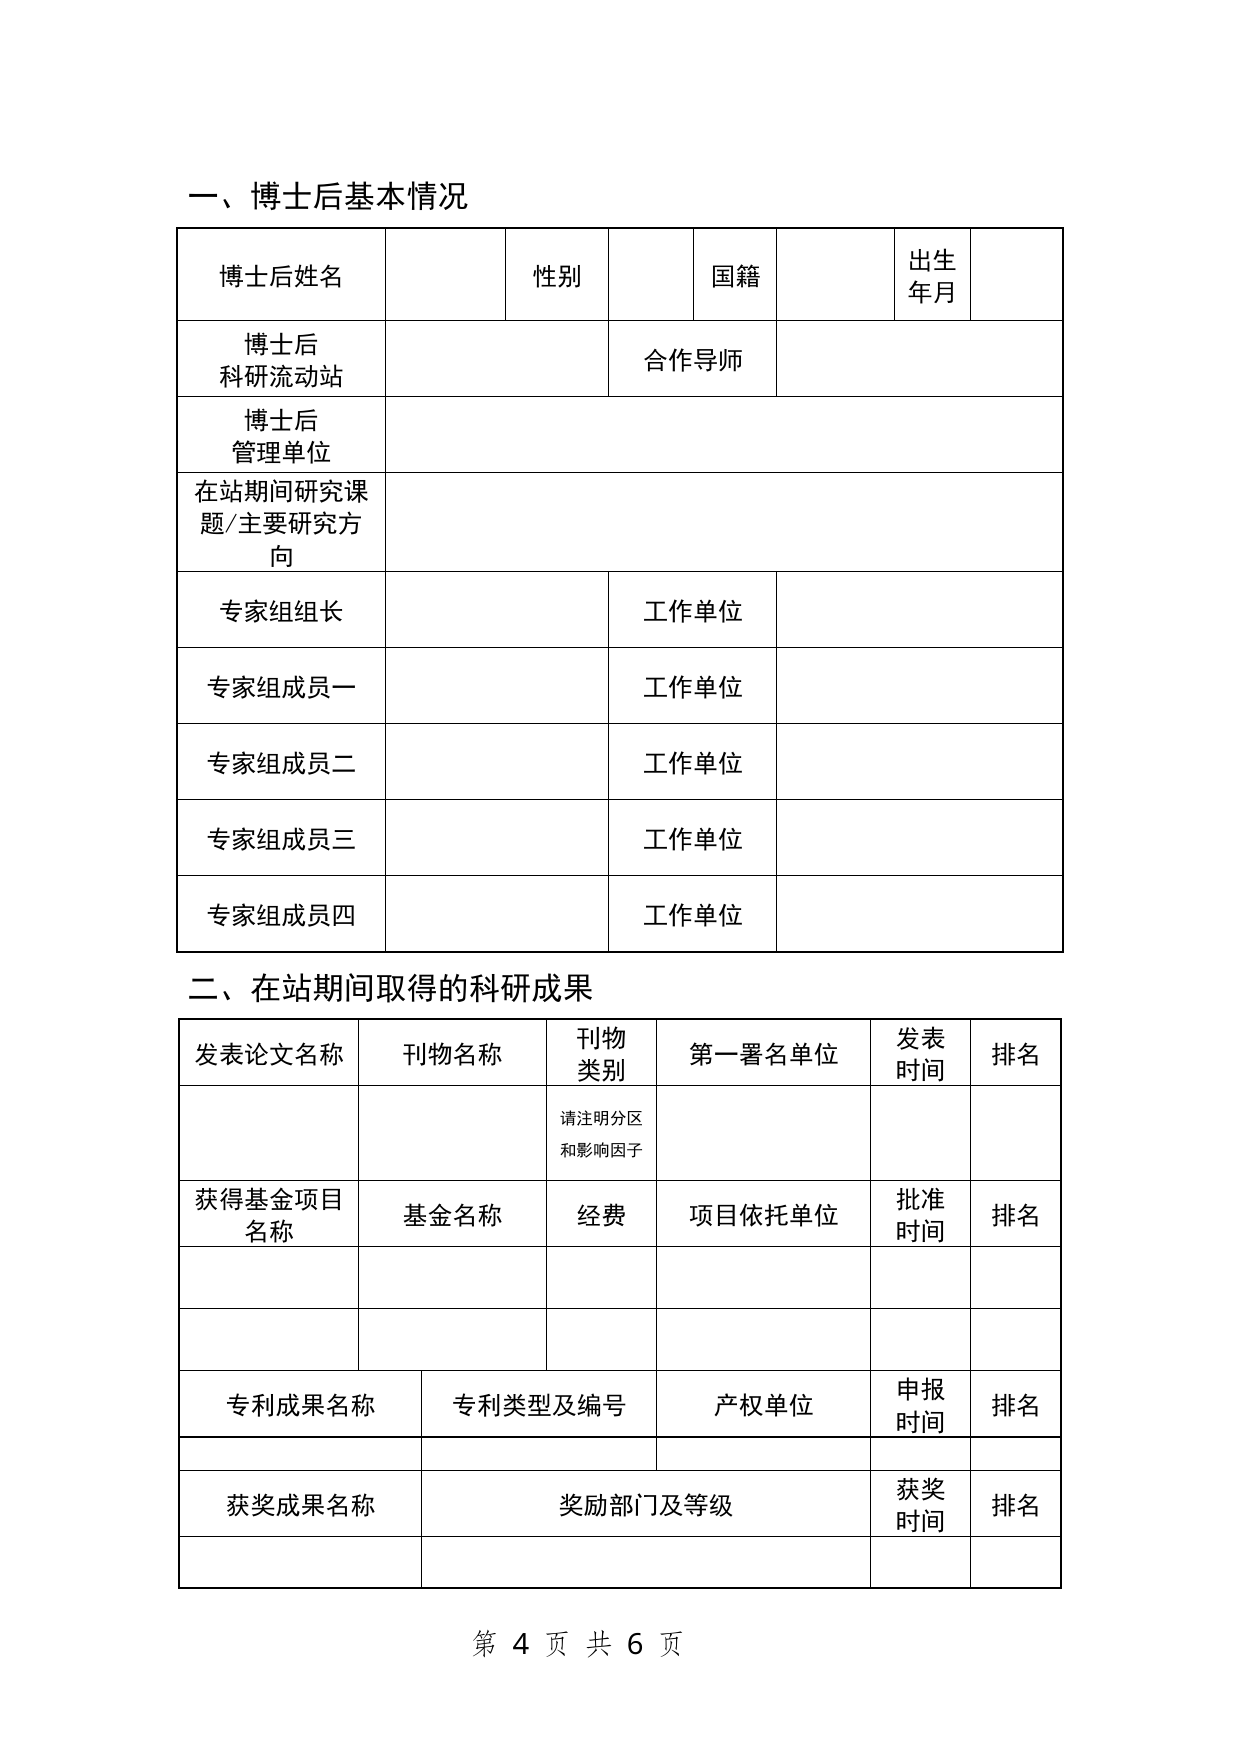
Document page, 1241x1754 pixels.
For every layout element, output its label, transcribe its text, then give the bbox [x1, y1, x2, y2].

table_header 博士后姓名 [178, 229, 385, 320]
table_cell 博士后 科研流动站 [178, 321, 385, 396]
table_header 刊物名称 [359, 1020, 546, 1085]
table_cell 工作单位 [609, 724, 776, 799]
table_cell 合作导师 [609, 321, 776, 396]
table_header 出生年月 [895, 229, 970, 320]
table_header [609, 229, 693, 320]
table_cell [657, 1247, 870, 1308]
table_cell [547, 1247, 656, 1308]
table_cell [180, 1438, 421, 1470]
text 二、在站期间取得的科研成果 [187, 953, 1053, 1018]
table_cell [657, 1086, 870, 1180]
table_cell [777, 724, 1062, 799]
table_header 排名 [971, 1020, 1060, 1085]
table_header 发表 时间 [871, 1020, 970, 1085]
table_header [971, 229, 1062, 320]
table_cell 专家组组长 [178, 572, 385, 647]
table_cell 工作单位 [609, 648, 776, 723]
table_cell [971, 1537, 1060, 1587]
table_cell 专家组成员四 [178, 876, 385, 951]
table_cell [422, 1438, 656, 1470]
table_header 国籍 [694, 229, 776, 320]
table_cell 产权单位 [657, 1371, 870, 1436]
table_cell [657, 1438, 870, 1470]
table_cell [359, 1247, 546, 1308]
table_cell [386, 800, 608, 875]
table_cell [359, 1086, 546, 1180]
table_cell 批准 时间 [871, 1181, 970, 1246]
table_cell [386, 473, 1062, 571]
table_cell [386, 648, 608, 723]
table_cell [871, 1309, 970, 1370]
table_cell [180, 1247, 358, 1308]
table_cell 专利类型及编号 [422, 1371, 656, 1436]
table_cell 专利成果名称 [180, 1371, 421, 1436]
table_cell [547, 1309, 656, 1370]
table_cell [386, 876, 608, 951]
table_cell [971, 1247, 1060, 1308]
text 一、博士后基本情况 [187, 162, 1053, 227]
table_cell [386, 572, 608, 647]
table_cell 工作单位 [609, 572, 776, 647]
table_cell 专家组成员二 [178, 724, 385, 799]
table_cell [871, 1247, 970, 1308]
table_cell [180, 1537, 421, 1587]
table_cell [180, 1086, 358, 1180]
table_cell 专家组成员三 [178, 800, 385, 875]
table_cell 工作单位 [609, 800, 776, 875]
table_cell 获得基金项目名称 [180, 1181, 358, 1246]
table_cell 获奖 时间 [871, 1471, 970, 1536]
table_cell 工作单位 [609, 876, 776, 951]
table_cell [777, 800, 1062, 875]
table_cell [871, 1438, 970, 1470]
table_cell [777, 648, 1062, 723]
table_header 刊物 类别 [547, 1020, 656, 1085]
table_cell [386, 397, 1062, 472]
table_cell [386, 724, 608, 799]
table_cell [871, 1537, 970, 1587]
table_cell 排名 [971, 1471, 1060, 1536]
table_cell [971, 1086, 1060, 1180]
table_header 发表论文名称 [180, 1020, 358, 1085]
table_cell [657, 1309, 870, 1370]
table_cell [971, 1438, 1060, 1470]
table_cell 项目依托单位 [657, 1181, 870, 1246]
table_cell 排名 [971, 1181, 1060, 1246]
table_cell [777, 572, 1062, 647]
table_cell 申报 时间 [871, 1371, 970, 1436]
table_cell 奖励部门及等级 [422, 1471, 870, 1536]
table_cell [359, 1309, 546, 1370]
table_cell 请注明分区和影响因子 [547, 1086, 656, 1180]
table_cell 获奖成果名称 [180, 1471, 421, 1536]
table_cell [971, 1309, 1060, 1370]
table_cell [386, 321, 608, 396]
table_cell 博士后 管理单位 [178, 397, 385, 472]
table_cell 专家组成员一 [178, 648, 385, 723]
table_cell [777, 876, 1062, 951]
table_cell 排名 [971, 1371, 1060, 1436]
table_header [386, 229, 505, 320]
table_header 第一署名单位 [657, 1020, 870, 1085]
table_cell 基金名称 [359, 1181, 546, 1246]
table_cell [777, 321, 1062, 396]
table_cell 经费 [547, 1181, 656, 1246]
table_header [777, 229, 894, 320]
table_header 性别 [506, 229, 608, 320]
table_cell [871, 1086, 970, 1180]
table_cell [180, 1309, 358, 1370]
table_cell [422, 1537, 870, 1587]
table_cell 在站期间研究课题/主要研究方向 [178, 473, 385, 571]
